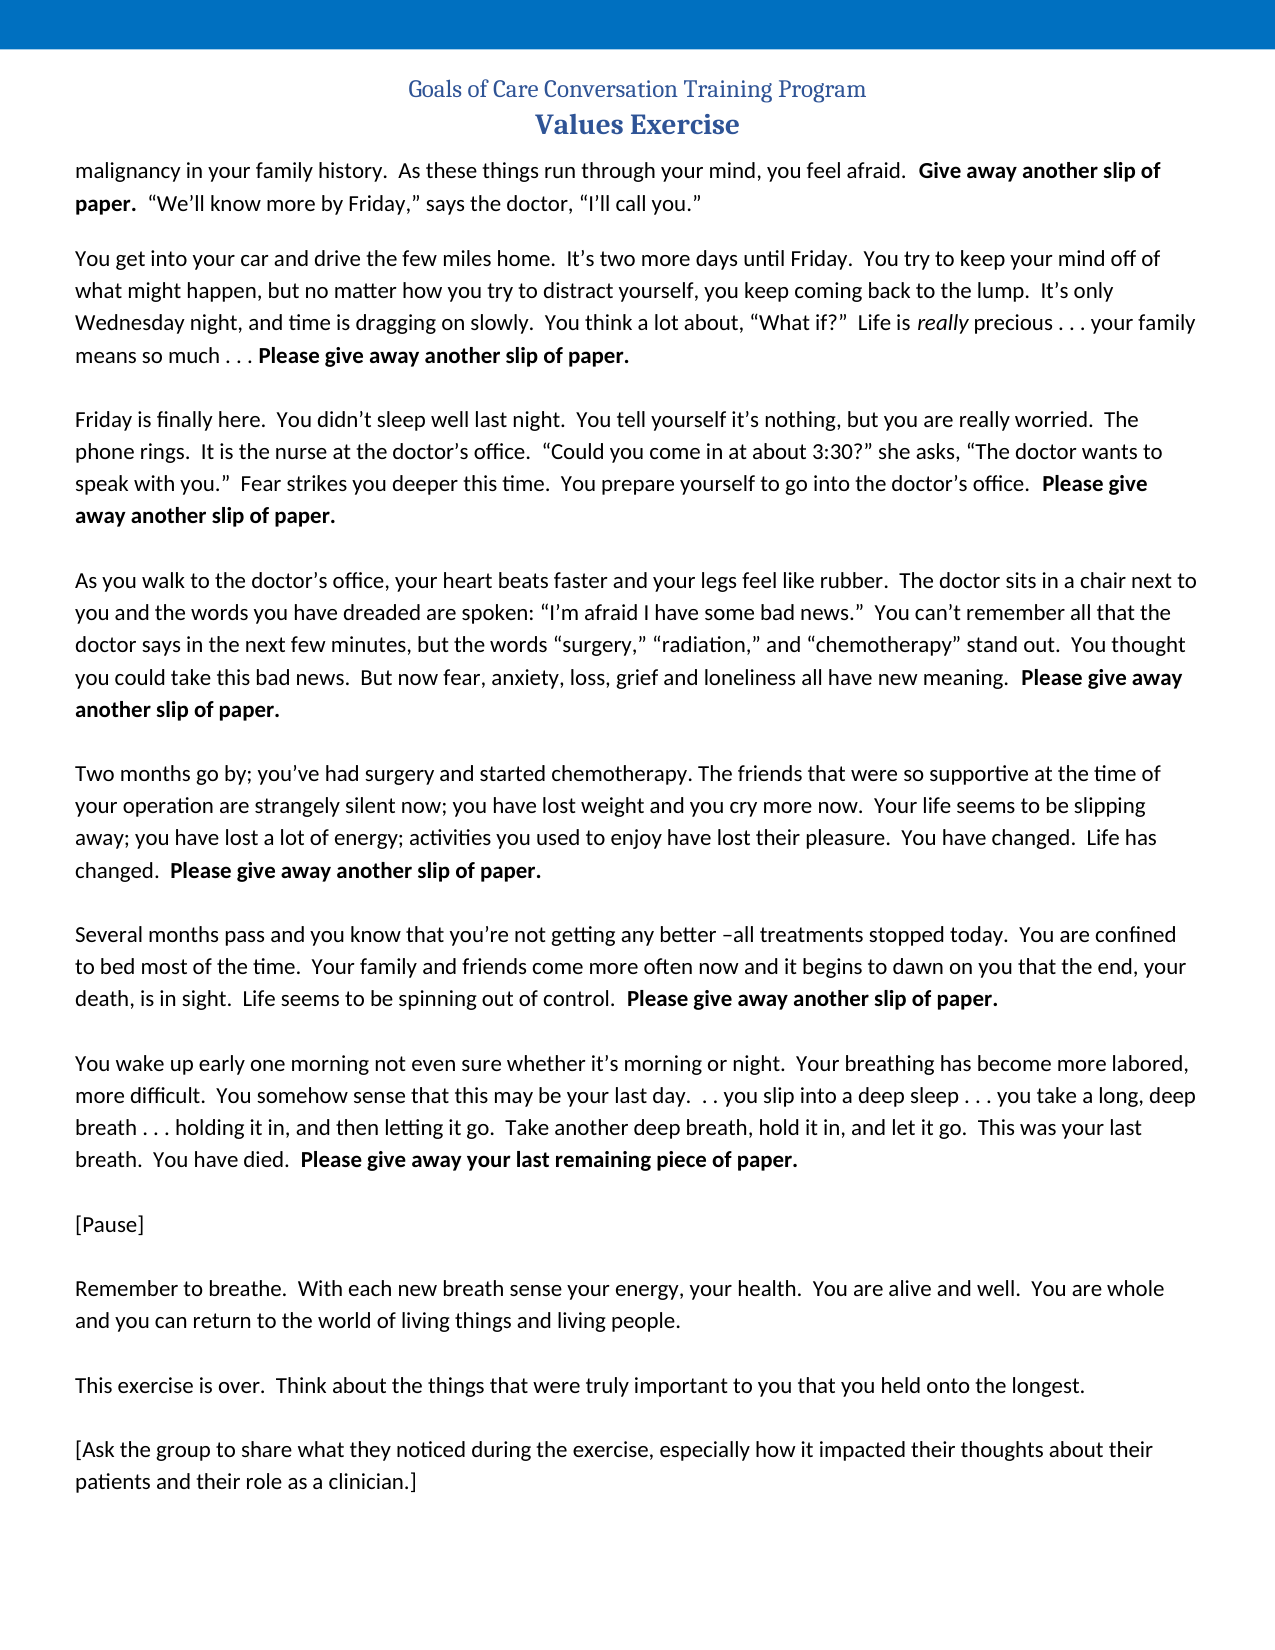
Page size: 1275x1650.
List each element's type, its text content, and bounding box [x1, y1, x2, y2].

text [Pause] [75, 1210, 1200, 1238]
text This exercise is over. Think about the things that were truly important to you that you held onto the longest. [75, 1371, 1200, 1399]
text Friday is finally here. You didn’t sleep well last night. You tell yourself it’s nothing, but you are really worried. The phone rings. It is the nurse at the doctor’s office. “Could you come in at about 3:30?” she asks, “The doctor wants to speak with you.” Fear strikes you deeper this time. You prepare yourself to go into the doctor’s office. Please give away another slip of paper. [75, 405, 1200, 530]
text You wake up early one morning not even sure whether it’s morning or night. Your breathing has become more labored, more difficult. You somehow sense that this may be your last day. . . you slip into a deep sleep . . . you take a long, deep breath . . . holding it in, and then letting it go. Take another deep breath, hold it in, and let it go. This was your last breath. You have died. Please give away your last remaining piece of paper. [75, 1049, 1200, 1173]
text Several months pass and you know that you’re not getting any better –all treatments stopped today. You are confined to bed most of the time. Your family and friends come more often now and it begins to dawn on you that the end, your death, is in sight. Life seems to be spinning out of control. Please give away another slip of paper. [75, 920, 1200, 1012]
text Remember to breathe. With each new breath sense your energy, your health. You are alive and well. You are whole and you can return to the world of living things and living people. [75, 1274, 1200, 1334]
text You get into your car and drive the few miles home. It’s two more days until Friday. You try to keep your mind off of what might happen, but no matter how you try to distract yourself, you keep coming back to the lump. It’s only Wednesday night, and time is dragging on slowly. You think a lot about, “What if?” Life is really precious . . . your family means so much . . . Please give away another slip of paper. [75, 244, 1200, 369]
text [Ask the group to share what they noticed during the exercise, especially how it impacted their thoughts about their patients and their role as a clinician.] [75, 1435, 1200, 1495]
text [75, 156, 1200, 217]
text Two months go by; you’ve had surgery and started chemotherapy. The friends that were so supportive at the time of your operation are strangely silent now; you have lost weight and you cry more now. Your life seems to be slipping away; you have lost a lot of energy; activities you used to enjoy have lost their pleasure. You have changed. Life has changed. Please give away another slip of paper. [75, 759, 1200, 884]
text As you walk to the doctor’s office, your heart beats faster and your legs feel like rubber. The doctor sits in a chair next to you and the words you have dreaded are spoken: “I’m afraid I have some bad news.” You can’t remember all that the doctor says in the next few minutes, but the words “surgery,” “radiation,” and “chemotherapy” stand out. You thought you could take this bad news. But now fear, anxiety, loss, grief and loneliness all have new meaning. Please give away another slip of paper. [75, 566, 1200, 723]
